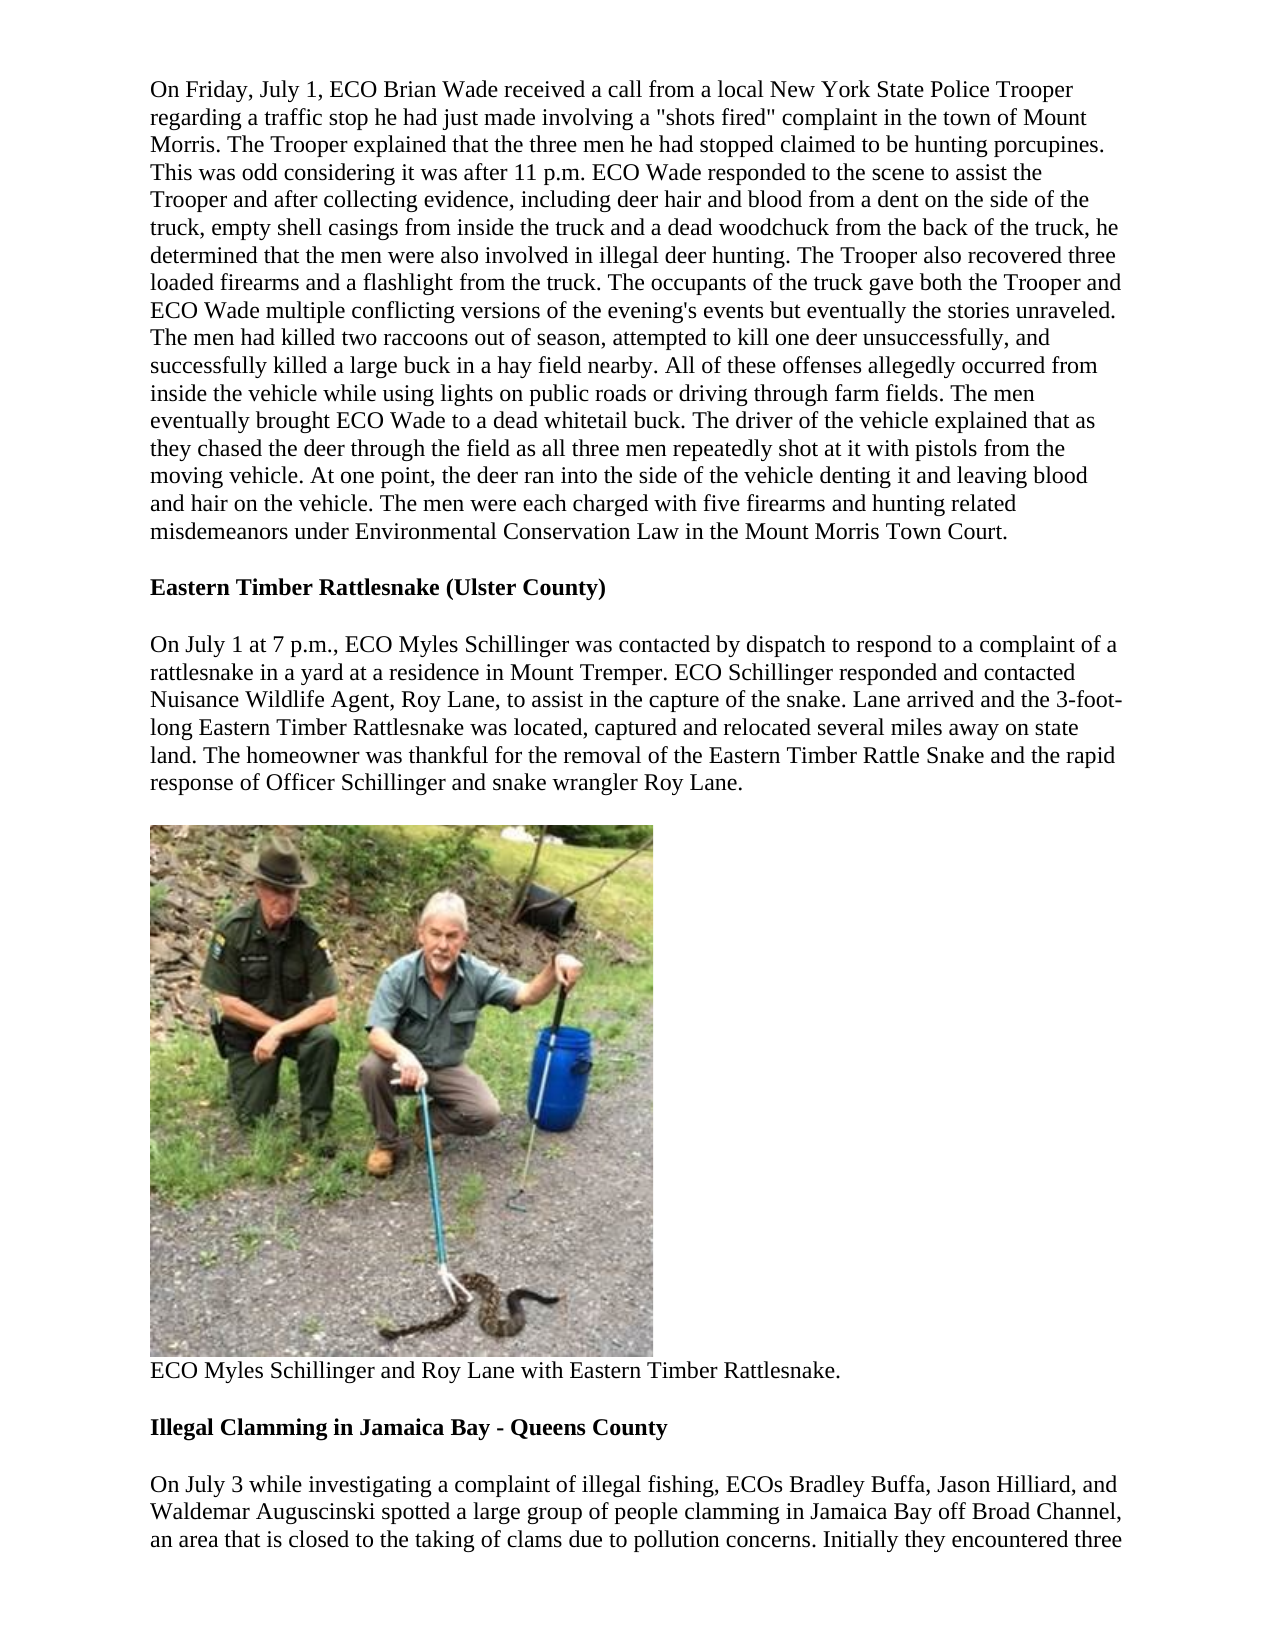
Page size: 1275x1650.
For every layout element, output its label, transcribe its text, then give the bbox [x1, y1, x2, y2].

text Eastern Timber Rattlesnake (Ulster County) [150, 573, 1125, 601]
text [150, 1470, 1125, 1553]
picture [150, 825, 654, 1357]
text On Friday, July 1, ECO Brian Wade received a call from a local New York State Police Trooper regarding a traffic stop he had just made involving a "shots fired" complaint in the town of Mount Morris. The Trooper explained that the three men he had stopped claimed to be hunting porcupines. This was odd considering it was after 11 p.m. ECO Wade responded to the scene to assist the Trooper and after collecting evidence, including deer hair and blood from a dent on the side of the truck, empty shell casings from inside the truck and a dead woodchuck from the back of the truck, he determined that the men were also involved in illegal deer hunting. The Trooper also recovered three loaded firearms and a flashlight from the truck. The occupants of the truck gave both the Trooper and ECO Wade multiple conflicting versions of the evening's events but eventually the stories unraveled. The men had killed two raccoons out of season, attempted to kill one deer unsuccessfully, and successfully killed a large buck in a hay field nearby. All of these offenses allegedly occurred from inside the vehicle while using lights on public roads or driving through farm fields. The men eventually brought ECO Wade to a dead whitetail buck. The driver of the vehicle explained that as they chased the deer through the field as all three men repeatedly shot at it with pistols from the moving vehicle. At one point, the deer ran into the side of the vehicle denting it and leaving blood and hair on the vehicle. The men were each charged with five firearms and hunting related misdemeanors under Environmental Conservation Law in the Mount Morris Town Court. [150, 75, 1125, 544]
text On July 1 at 7 p.m., ECO Myles Schillinger was contacted by dispatch to respond to a complaint of a rattlesnake in a yard at a residence in Mount Tremper. ECO Schillinger responded and contacted Nuisance Wildlife Agent, Roy Lane, to assist in the capture of the snake. Lane arrived and the 3-foot-long Eastern Timber Rattlesnake was located, captured and relocated several miles away on state land. The homeowner was thankful for the removal of the Eastern Timber Rattle Snake and the rapid response of Officer Schillinger and snake wrangler Roy Lane. [150, 630, 1125, 796]
text Illegal Clamming in Jamaica Bay - Queens County [150, 1413, 1125, 1441]
